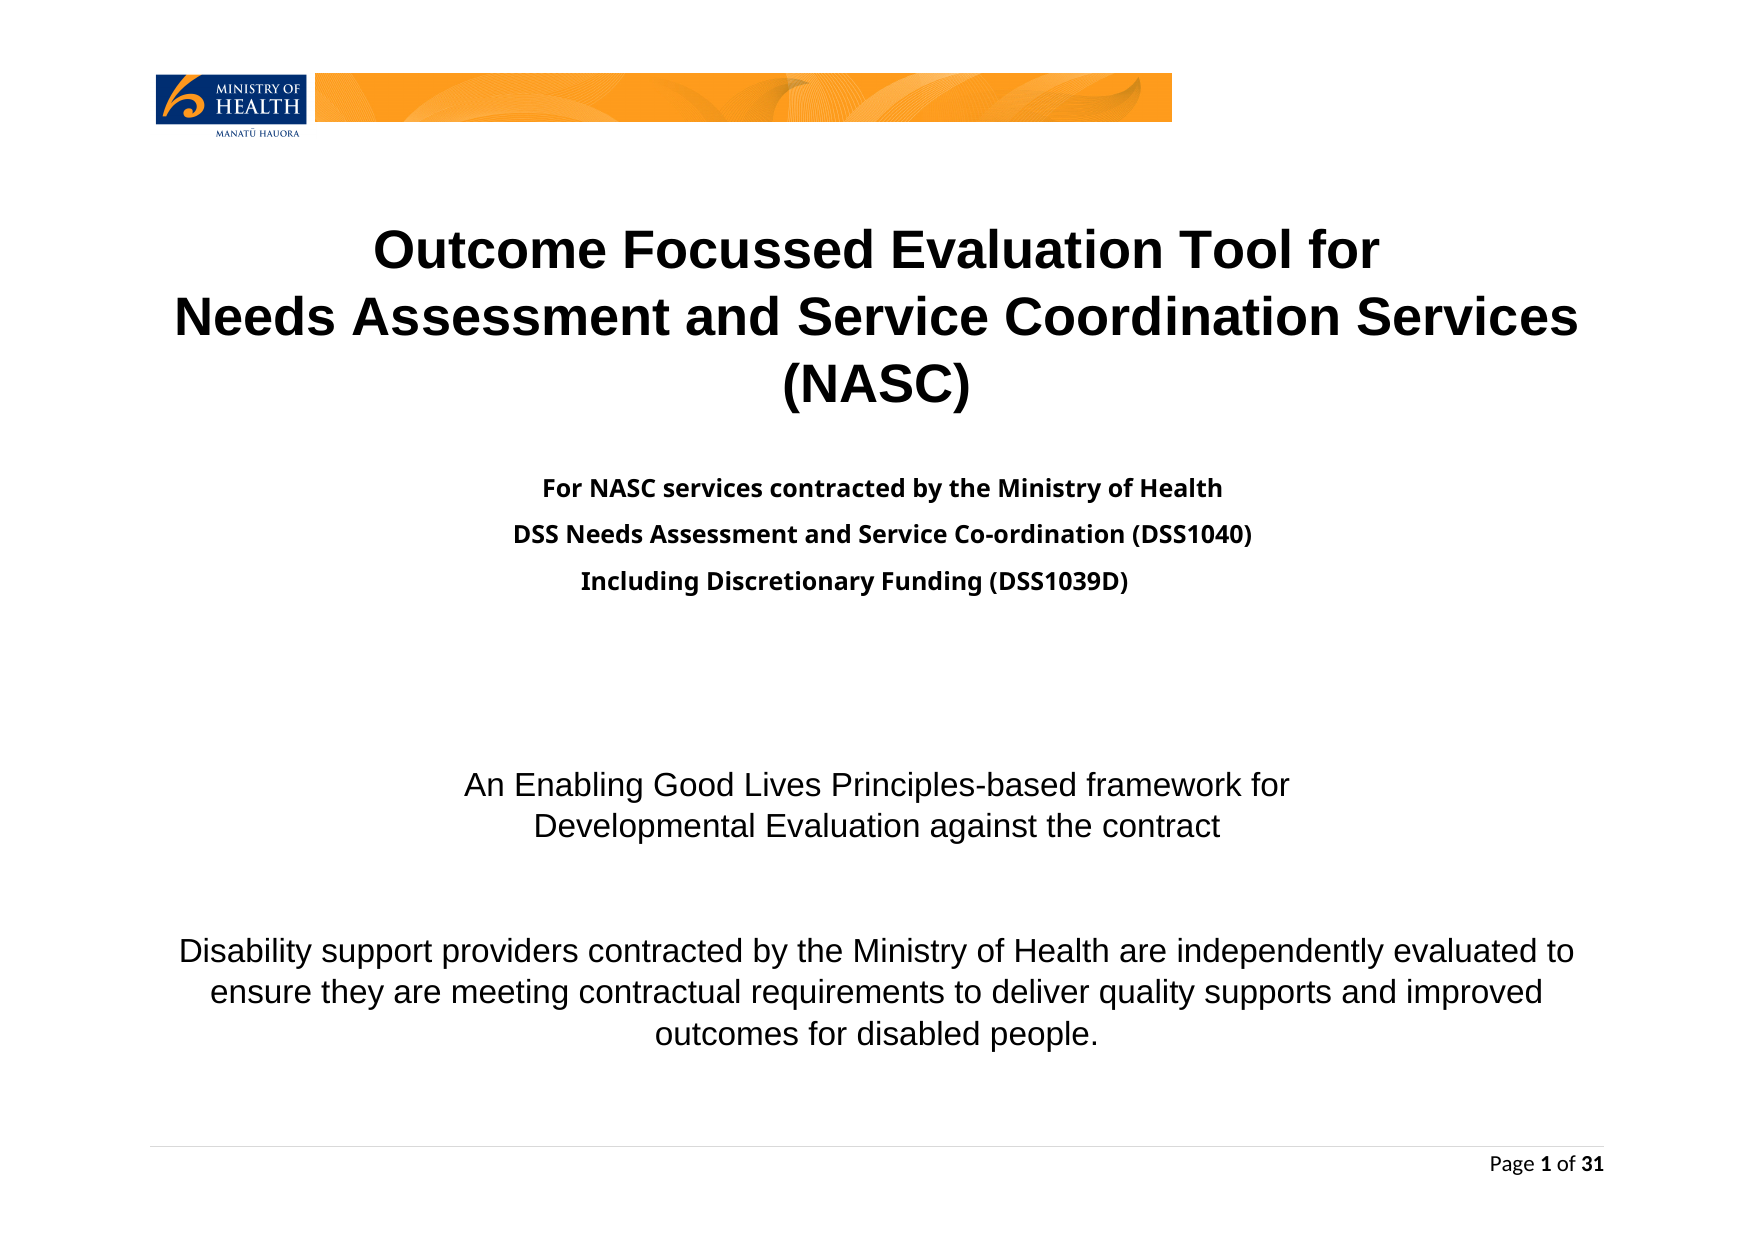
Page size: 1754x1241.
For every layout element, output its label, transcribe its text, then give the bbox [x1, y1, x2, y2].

text For NASC services contracted by the Ministry of Health [150, 470, 1615, 504]
text Developmental Evaluation against the contract [150, 807, 1604, 845]
text DSS Needs Assessment and Service Co-ordination (DSS1040) [150, 517, 1615, 551]
text Disability support providers contracted by the Ministry of Health are independently evaluated to ensure they are meeting contractual requirements to deliver quality supports and improved outcomes for disabled people. [150, 931, 1604, 1052]
text Including Discretionary Funding (DSS1039D) [150, 563, 1559, 598]
text Outcome Focussed Evaluation Tool for [150, 217, 1604, 279]
text Needs Assessment and Service Coordination Services (NASC) [150, 284, 1604, 414]
text An Enabling Good Lives Principles-based framework for [150, 765, 1604, 803]
